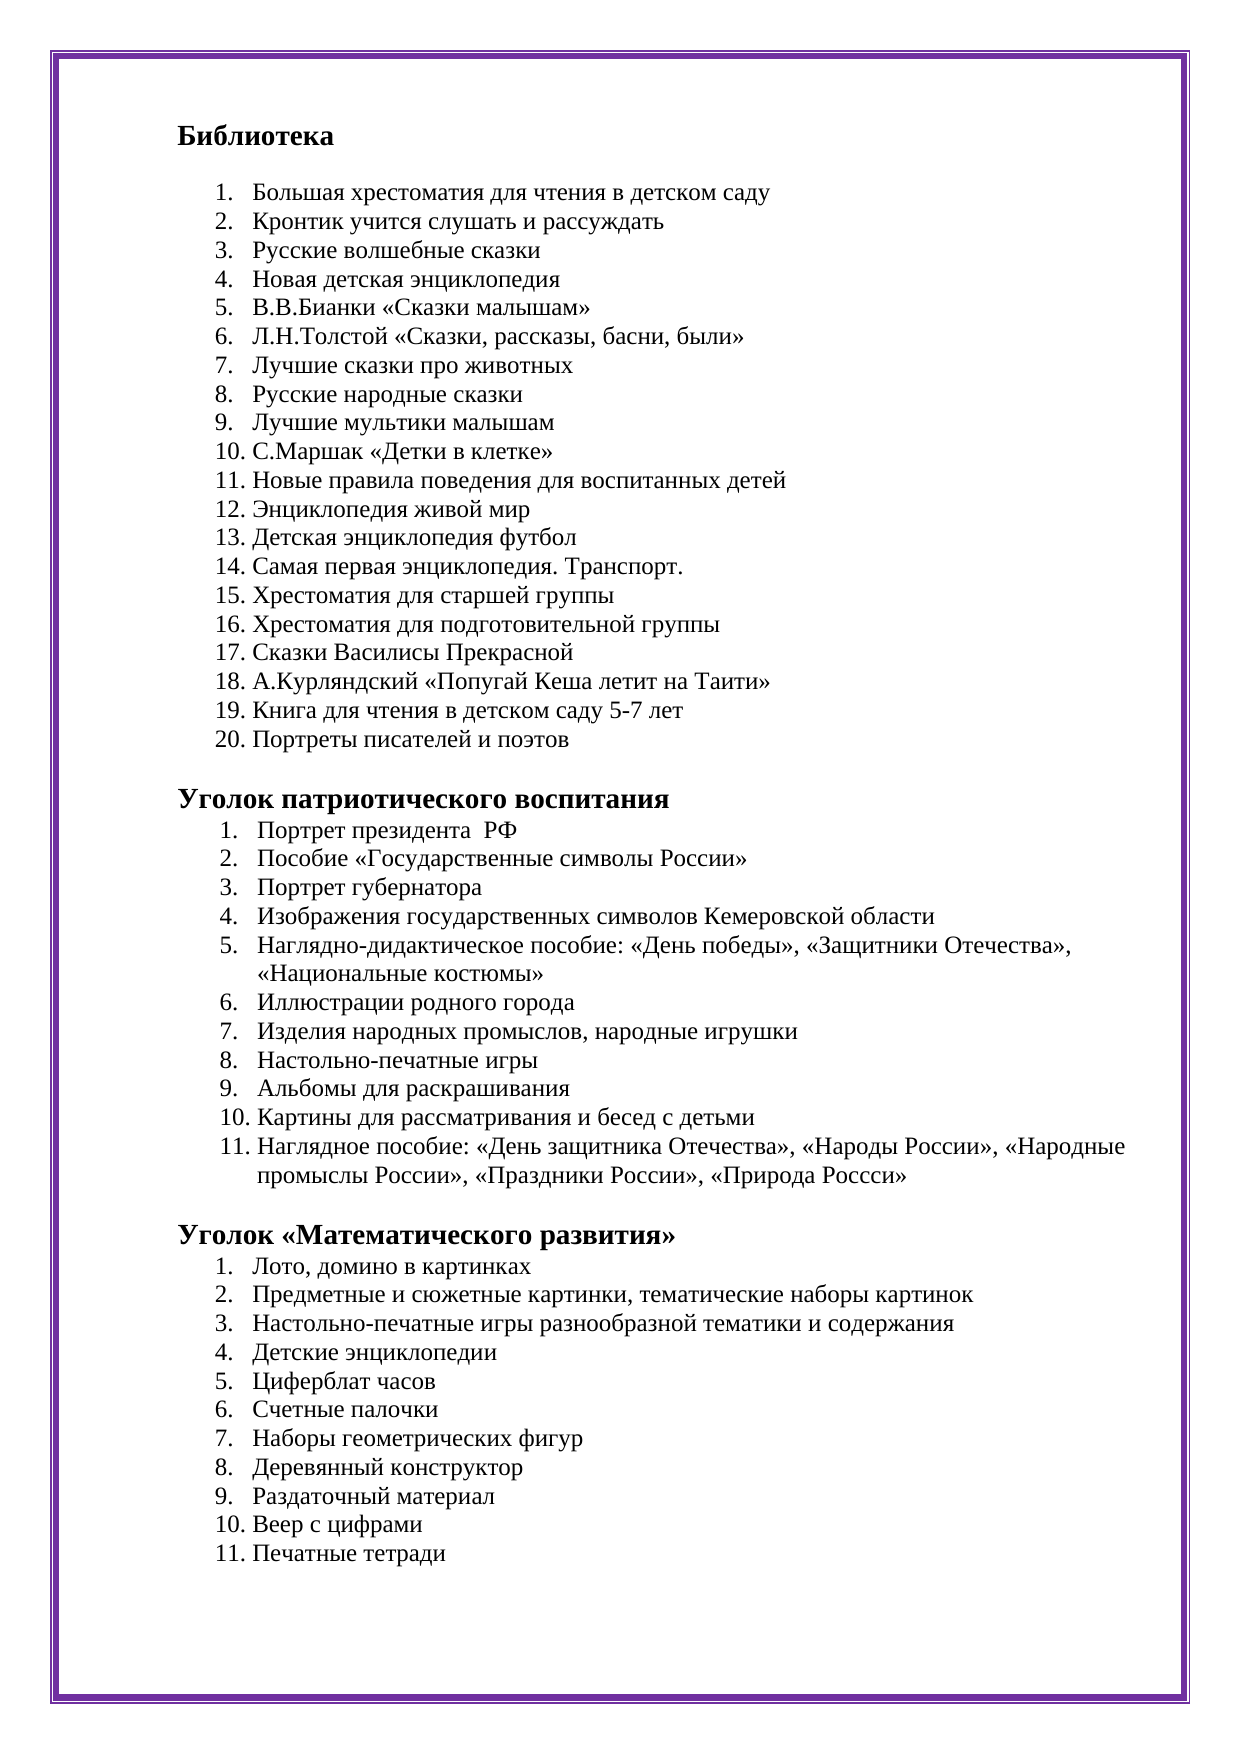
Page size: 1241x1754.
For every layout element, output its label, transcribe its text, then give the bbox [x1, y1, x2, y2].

list Хрестоматия для старшей группы [214, 580, 1152, 609]
list Самая первая энциклопедия. Транспорт. [214, 551, 1152, 580]
list Хрестоматия для подготовительной группы [214, 609, 1152, 637]
list Иллюстрации родного города [219, 987, 1152, 1016]
list Лото, домино в картинках [214, 1251, 1152, 1279]
list Портреты писателей и поэтов [214, 724, 1152, 752]
list В.В.Бианки «Сказки малышам» [214, 292, 1152, 321]
list Предметные и сюжетные картинки, тематические наборы картинок [214, 1279, 1152, 1308]
list Л.Н.Толстой «Сказки, рассказы, басни, были» [214, 321, 1152, 350]
text Библиотека [177, 118, 1152, 152]
list Большая хрестоматия для чтения в детском саду [214, 177, 1152, 206]
list Лучшие сказки про животных [214, 350, 1152, 379]
list Раздаточный материал [214, 1481, 1152, 1509]
list Изделия народных промыслов, народные игрушки [219, 1016, 1152, 1045]
list Новые правила поведения для воспитанных детей [214, 465, 1152, 494]
list Детская энциклопедия футбол [214, 522, 1152, 551]
list Картины для рассматривания и бесед с детьми [219, 1102, 1152, 1131]
list Русские народные сказки [214, 379, 1152, 407]
list Наглядное пособие: «День защитника Отечества», «Народы России», «Народные промыслы России», «Праздники России», «Природа Россси» [219, 1131, 1152, 1188]
list Детские энциклопедии [214, 1337, 1152, 1366]
list Энциклопедия живой мир [214, 494, 1152, 522]
list А.Курляндский «Попугай Кеша летит на Таити» [214, 666, 1152, 695]
list Русские волшебные сказки [214, 235, 1152, 264]
list Кронтик учится слушать и рассуждать [214, 206, 1152, 235]
list Альбомы для раскрашивания [219, 1073, 1152, 1102]
list Печатные тетради [214, 1538, 1152, 1567]
list С.Маршак «Детки в клетке» [214, 436, 1152, 465]
text Уголок патриотического воспитания [177, 781, 1152, 815]
list Наглядно-дидактическое пособие: «День победы», «Защитники Отечества», «Национальные костюмы» [219, 930, 1152, 987]
list Портрет президента РФ [219, 815, 1152, 843]
text Уголок «Математического развития» [177, 1217, 1152, 1251]
list Портрет губернатора [219, 872, 1152, 901]
list Сказки Василисы Прекрасной [214, 637, 1152, 666]
list Счетные палочки [214, 1394, 1152, 1423]
list Деревянный конструктор [214, 1452, 1152, 1481]
list Настольно-печатные игры [219, 1045, 1152, 1073]
list Новая детская энциклопедия [214, 264, 1152, 292]
list Настольно-печатные игры разнообразной тематики и содержания [214, 1308, 1152, 1337]
list Изображения государственных символов Кемеровской области [219, 901, 1152, 930]
list Циферблат часов [214, 1366, 1152, 1394]
list Лучшие мультики малышам [214, 407, 1152, 436]
list Веер с цифрами [214, 1509, 1152, 1538]
list Пособие «Государственные символы России» [219, 843, 1152, 872]
list Книга для чтения в детском саду 5-7 лет [214, 695, 1152, 724]
list Наборы геометрических фигур [214, 1423, 1152, 1452]
